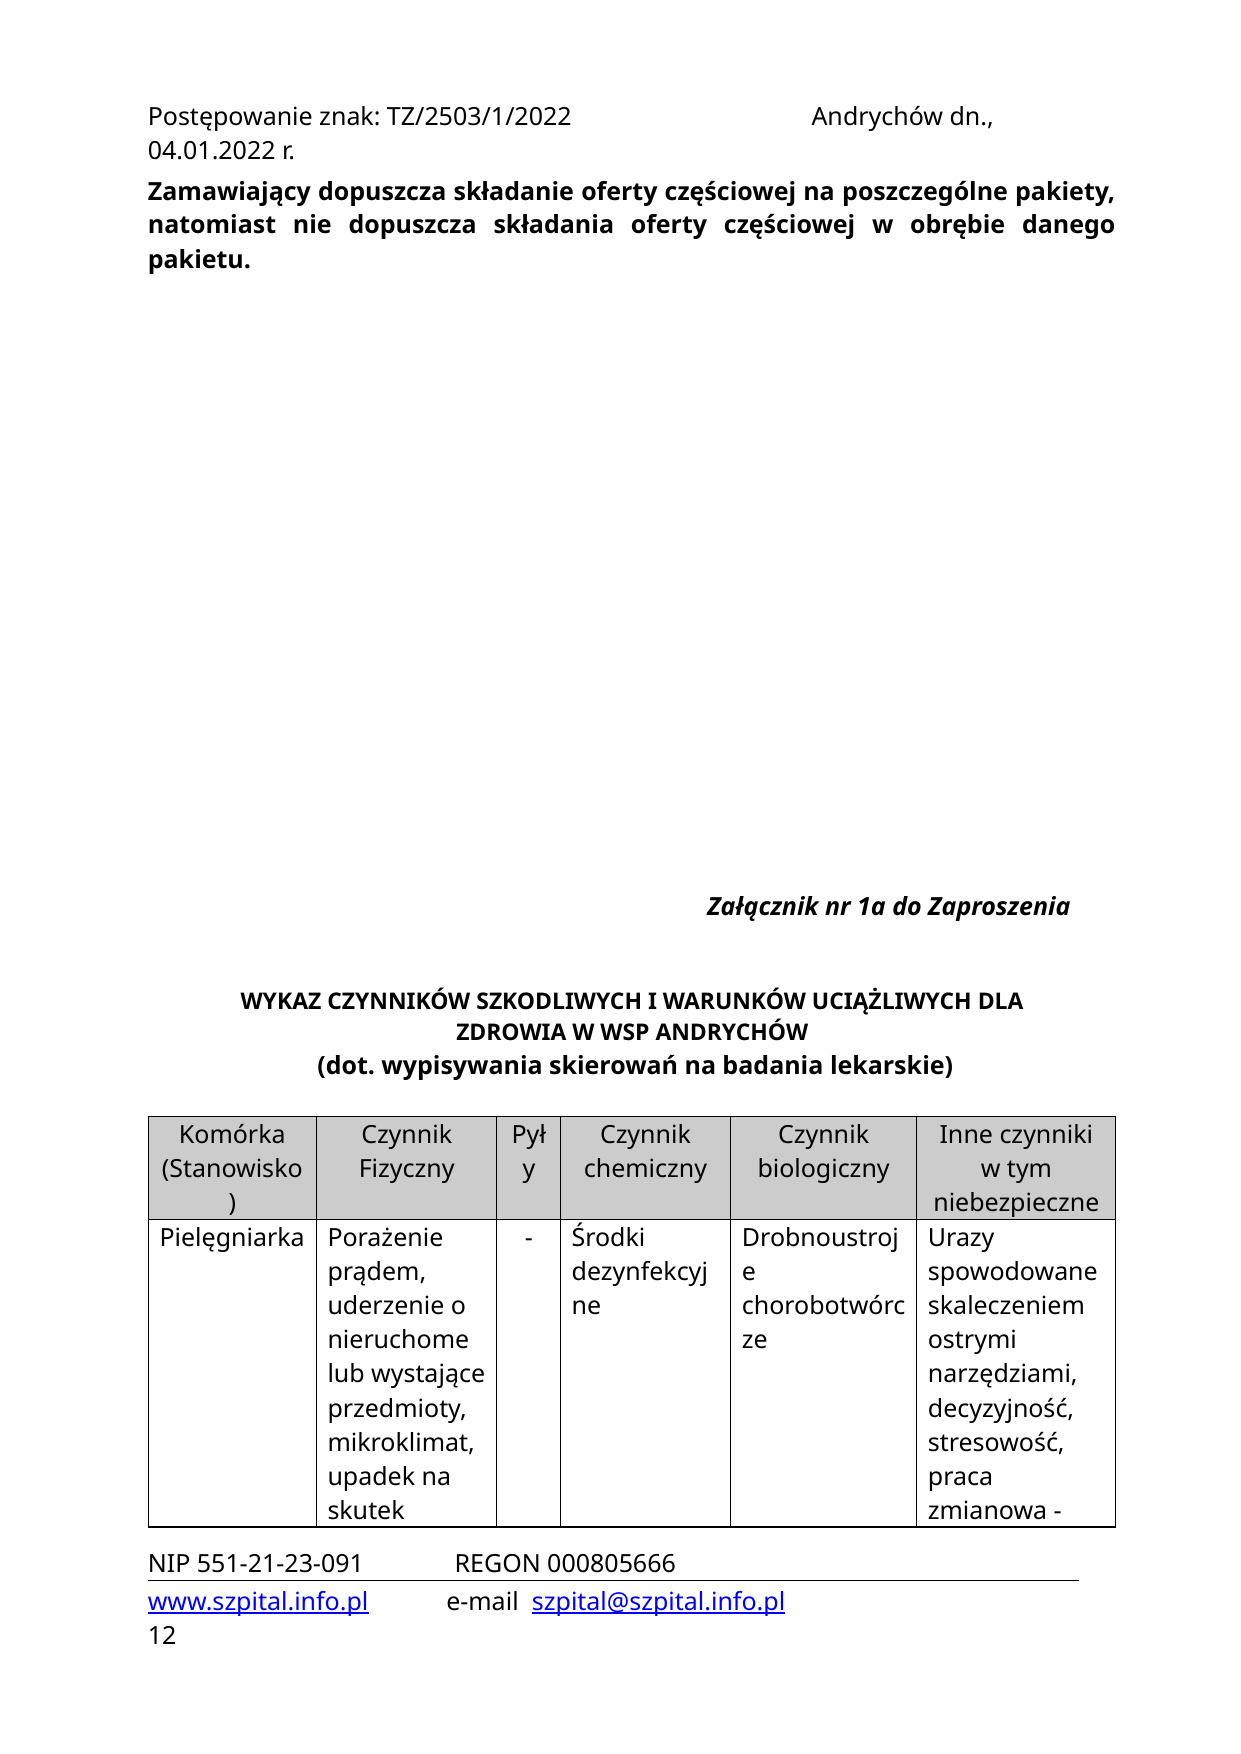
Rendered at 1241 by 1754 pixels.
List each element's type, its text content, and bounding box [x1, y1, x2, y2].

table_cell - [497, 1220, 560, 1526]
table_header Pyły [497, 1117, 560, 1219]
table_header Inne czynniki w tym niebezpieczne [917, 1117, 1115, 1219]
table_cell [917, 1220, 1115, 1526]
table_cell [561, 1220, 730, 1526]
table_header Czynnik chemiczny [561, 1117, 730, 1219]
text ZDROWIA W WSP ANDRYCHÓW [148, 1016, 1116, 1047]
text Zamawiający dopuszcza składanie oferty częściowej na poszczególne pakiety, natomiast nie dopuszcza składania oferty częściowej w obrębie danego pakietu. [148, 173, 1116, 275]
table_header Czynnik Fizyczny [317, 1117, 496, 1219]
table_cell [317, 1220, 496, 1526]
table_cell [731, 1220, 916, 1526]
text WYKAZ CZYNNIKÓW SZKODLIWYCH I WARUNKÓW UCIĄŻLIWYCH DLA [148, 985, 1116, 1016]
table_header Komórka (Stanowisko) [149, 1117, 316, 1219]
table_cell Pielęgniarka [149, 1220, 316, 1526]
text (dot. wypisywania skierowań na badania lekarskie) [148, 1047, 1116, 1082]
table_header Czynnik biologiczny [731, 1117, 916, 1219]
text Załącznik nr 1a do Zaproszenia [590, 888, 1116, 922]
